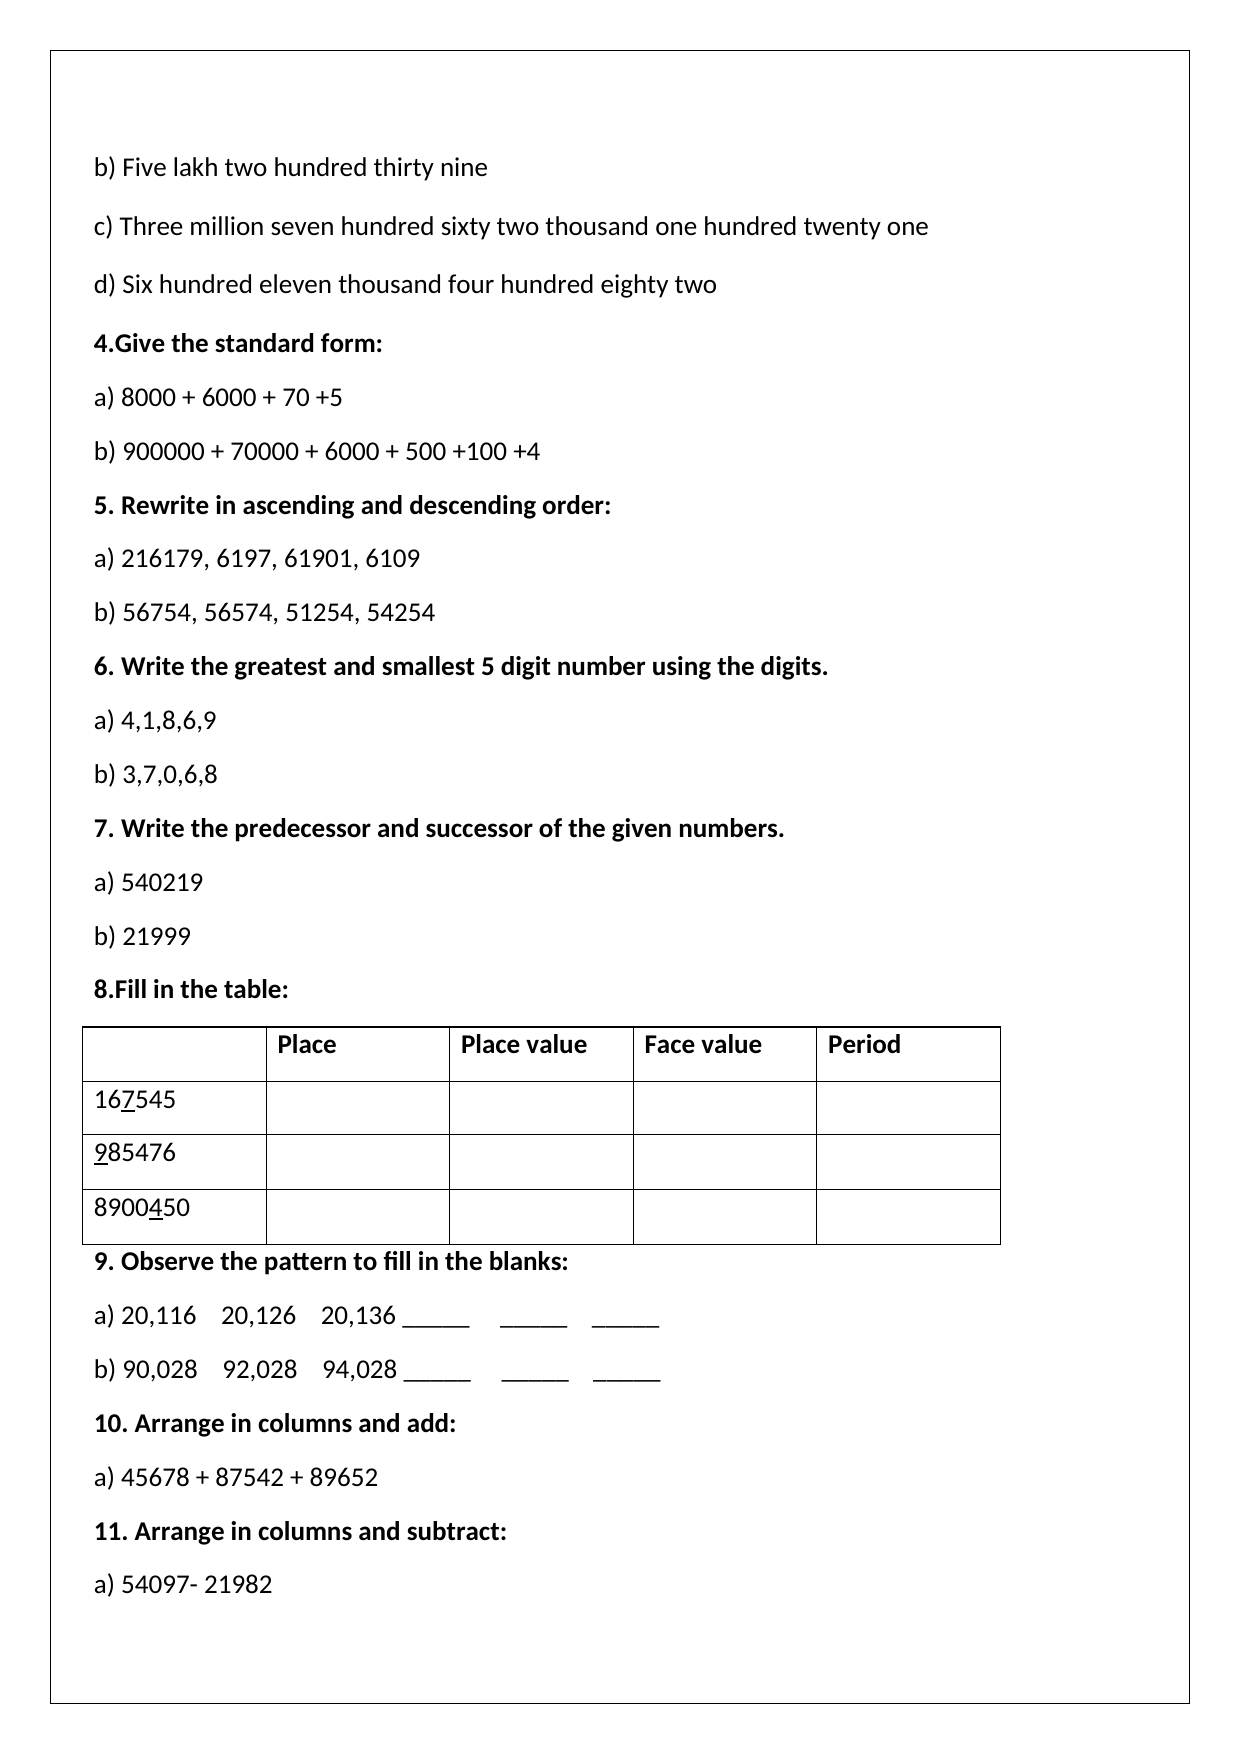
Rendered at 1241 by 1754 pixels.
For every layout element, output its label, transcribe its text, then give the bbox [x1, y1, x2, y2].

text a) 540219 [94, 865, 1165, 898]
table_cell [267, 1082, 449, 1134]
text c) Three million seven hundred sixty two thousand one hundred twenty one [94, 209, 1165, 242]
text 6. Write the greatest and smallest 5 digit number using the digits. [94, 649, 1165, 682]
table_cell [450, 1082, 633, 1134]
table_cell [450, 1190, 633, 1243]
table_cell [817, 1135, 1000, 1189]
table_cell [267, 1190, 449, 1243]
table_header [83, 1028, 266, 1081]
text b) 90,028 92,028 94,028 _____ _____ _____ [94, 1352, 1165, 1385]
table_cell [817, 1190, 1000, 1243]
text b) 56754, 56574, 51254, 54254 [94, 596, 1165, 628]
text 5. Rewrite in ascending and descending order: [94, 488, 1165, 521]
text 10. Arrange in columns and add: [94, 1406, 1165, 1439]
text b) 21999 [94, 919, 1165, 952]
text 7. Write the predecessor and successor of the given numbers. [94, 811, 1165, 844]
table_header Face value [634, 1028, 816, 1081]
text a) 54097- 21982 [94, 1568, 1165, 1601]
table_cell 8900450 [83, 1190, 266, 1243]
table_header Place [267, 1028, 449, 1081]
text 9. Observe the pattern to fill in the blanks: [94, 1244, 1165, 1278]
table_cell [634, 1082, 816, 1134]
table_cell [450, 1135, 633, 1189]
table_cell [634, 1190, 816, 1243]
text a) 216179, 6197, 61901, 6109 [94, 542, 1165, 575]
table_header Period [817, 1028, 1000, 1081]
text a) 20,116 20,126 20,136 _____ _____ _____ [94, 1298, 1165, 1331]
table_header Place value [450, 1028, 633, 1081]
table_cell [634, 1135, 816, 1189]
text b) Five lakh two hundred thirty nine [94, 150, 1165, 183]
text a) 45678 + 87542 + 89652 [94, 1460, 1165, 1493]
text 8.Fill in the table: [94, 972, 1165, 1006]
text 11. Arrange in columns and subtract: [94, 1514, 1165, 1547]
table_cell 985476 [83, 1135, 266, 1189]
text b) 3,7,0,6,8 [94, 757, 1165, 790]
text a) 8000 + 6000 + 70 +5 [94, 380, 1165, 413]
text b) 900000 + 70000 + 6000 + 500 +100 +4 [94, 434, 1165, 467]
table_cell 167545 [83, 1082, 266, 1134]
text a) 4,1,8,6,9 [94, 703, 1165, 736]
text d) Six hundred eleven thousand four hundred eighty two [94, 267, 1165, 301]
table_cell [267, 1135, 449, 1189]
text 4.Give the standard form: [94, 326, 1165, 359]
table_cell [817, 1082, 1000, 1134]
